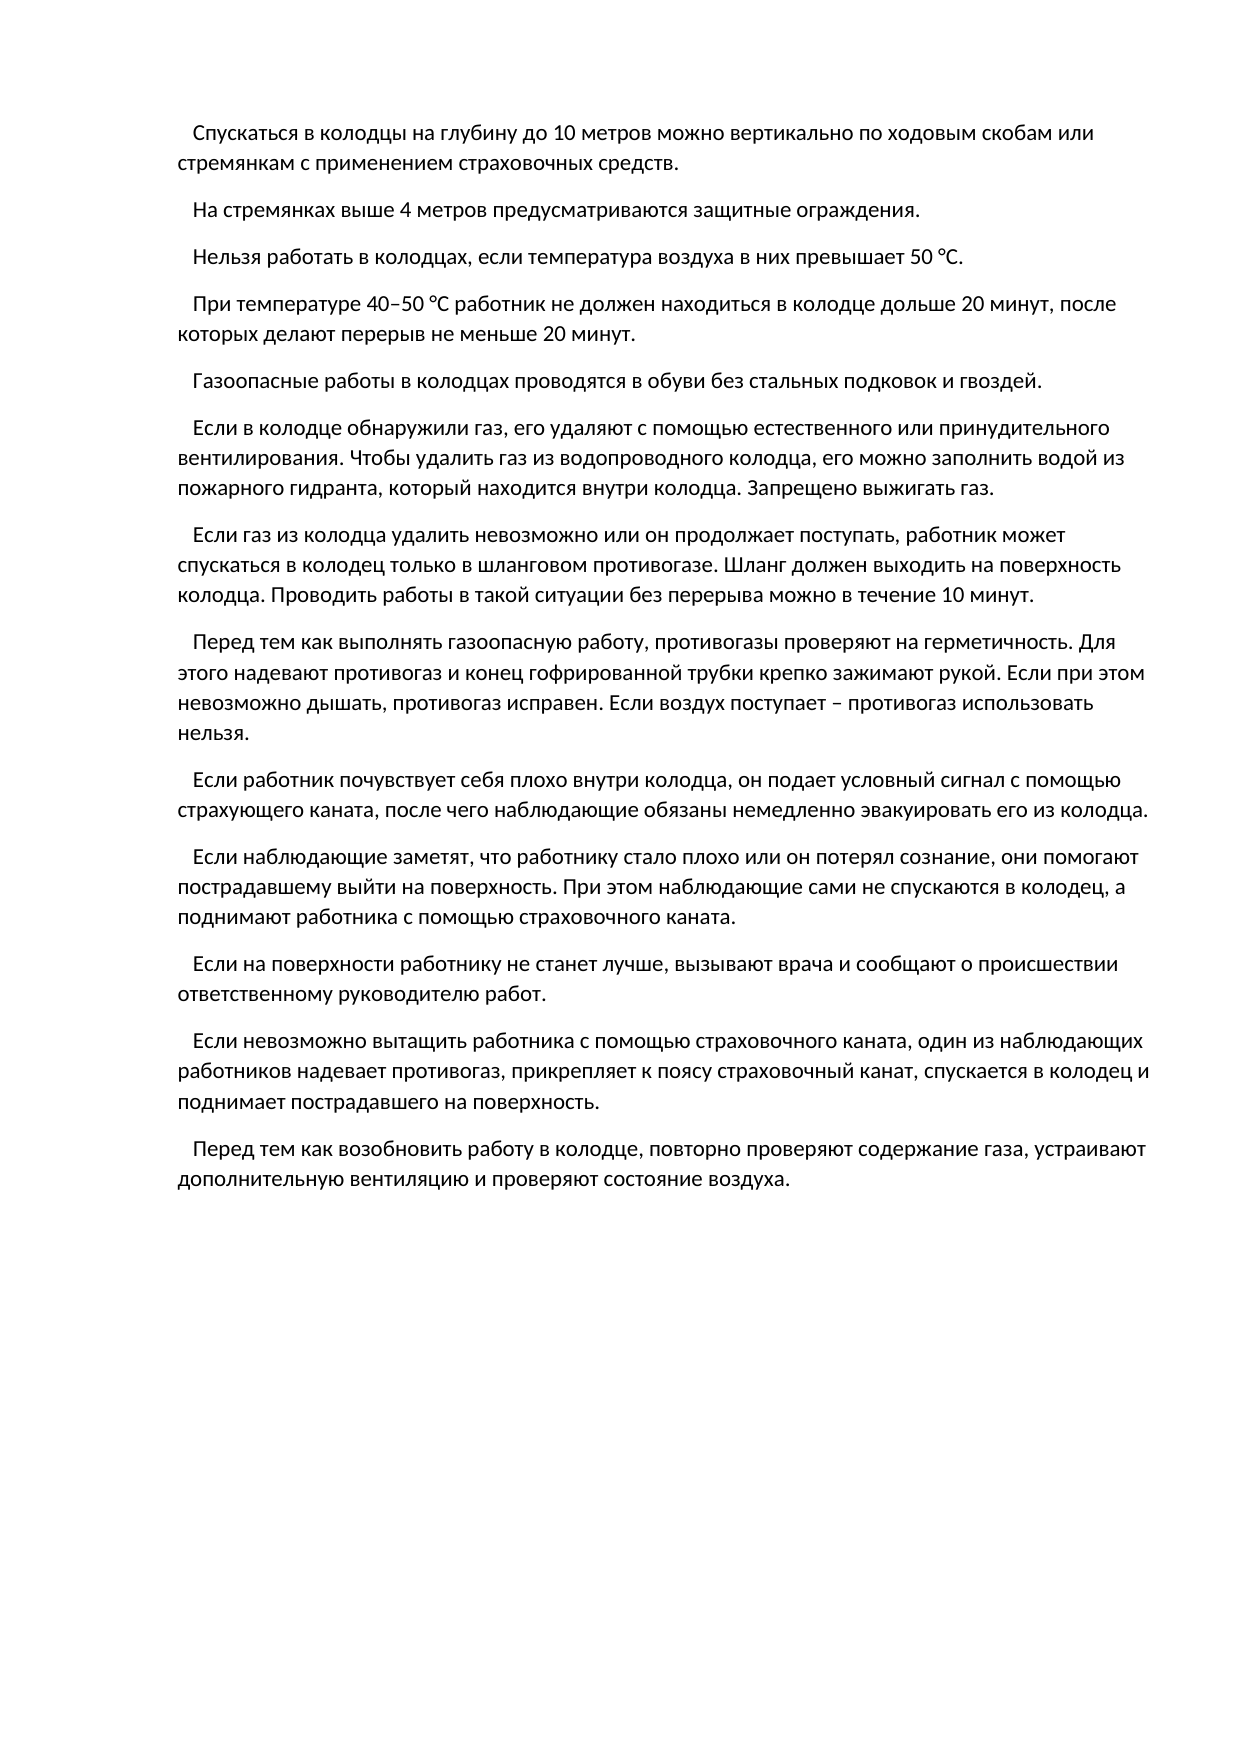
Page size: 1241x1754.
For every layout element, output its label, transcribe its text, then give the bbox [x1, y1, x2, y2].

text Если на поверхности работнику не станет лучше, вызывают врача и сообщают о происшествии ответственному руководителю работ. [177, 949, 1152, 1008]
text Если в колодце обнаружили газ, его удаляют с помощью естественного или принудительного вентилирования. Чтобы удалить газ из водопроводного колодца, его можно заполнить водой из пожарного гидранта, который находится внутри колодца. Запрещено выжигать газ. [177, 413, 1152, 501]
text Если невозможно вытащить работника с помощью страховочного каната, один из наблюдающих работников надевает противогаз, прикрепляет к поясу страховочный канат, спускается в колодец и поднимает пострадавшего на поверхность. [177, 1026, 1152, 1115]
text При температуре 40–50 °C работник не должен находиться в колодце дольше 20 минут, после которых делают перерыв не меньше 20 минут. [177, 289, 1152, 347]
text Перед тем как выполнять газоопасную работу, противогазы проверяют на герметичность. Для этого надевают противогаз и конец гофрированной трубки крепко зажимают рукой. Если при этом невозможно дышать, противогаз исправен. Если воздух поступает – противогаз использовать нельзя. [177, 627, 1152, 746]
text Если наблюдающие заметят, что работнику стало плохо или он потерял сознание, они помогают пострадавшему выйти на поверхность. При этом наблюдающие сами не спускаются в колодец, а поднимают работника с помощью страховочного каната. [177, 842, 1152, 931]
text Перед тем как возобновить работу в колодце, повторно проверяют содержание газа, устраивают дополнительную вентиляцию и проверяют состояние воздуха. [177, 1134, 1152, 1192]
text На стремянках выше 4 метров предусматриваются защитные ограждения. [177, 195, 1152, 223]
text Спускаться в колодцы на глубину до 10 метров можно вертикально по ходовым скобам или стремянкам с применением страховочных средств. [177, 118, 1152, 176]
text Если газ из колодца удалить невозможно или он продолжает поступать, работник может спускаться в колодец только в шланговом противогазе. Шланг должен выходить на поверхность колодца. Проводить работы в такой ситуации без перерыва можно в течение 10 минут. [177, 520, 1152, 609]
text Газоопасные работы в колодцах проводятся в обуви без стальных подковок и гвоздей. [177, 366, 1152, 394]
text Если работник почувствует себя плохо внутри колодца, он подает условный сигнал с помощью страхующего каната, после чего наблюдающие обязаны немедленно эвакуировать его из колодца. [177, 765, 1152, 823]
text Нельзя работать в колодцах, если температура воздуха в них превышает 50 °C. [177, 242, 1152, 270]
